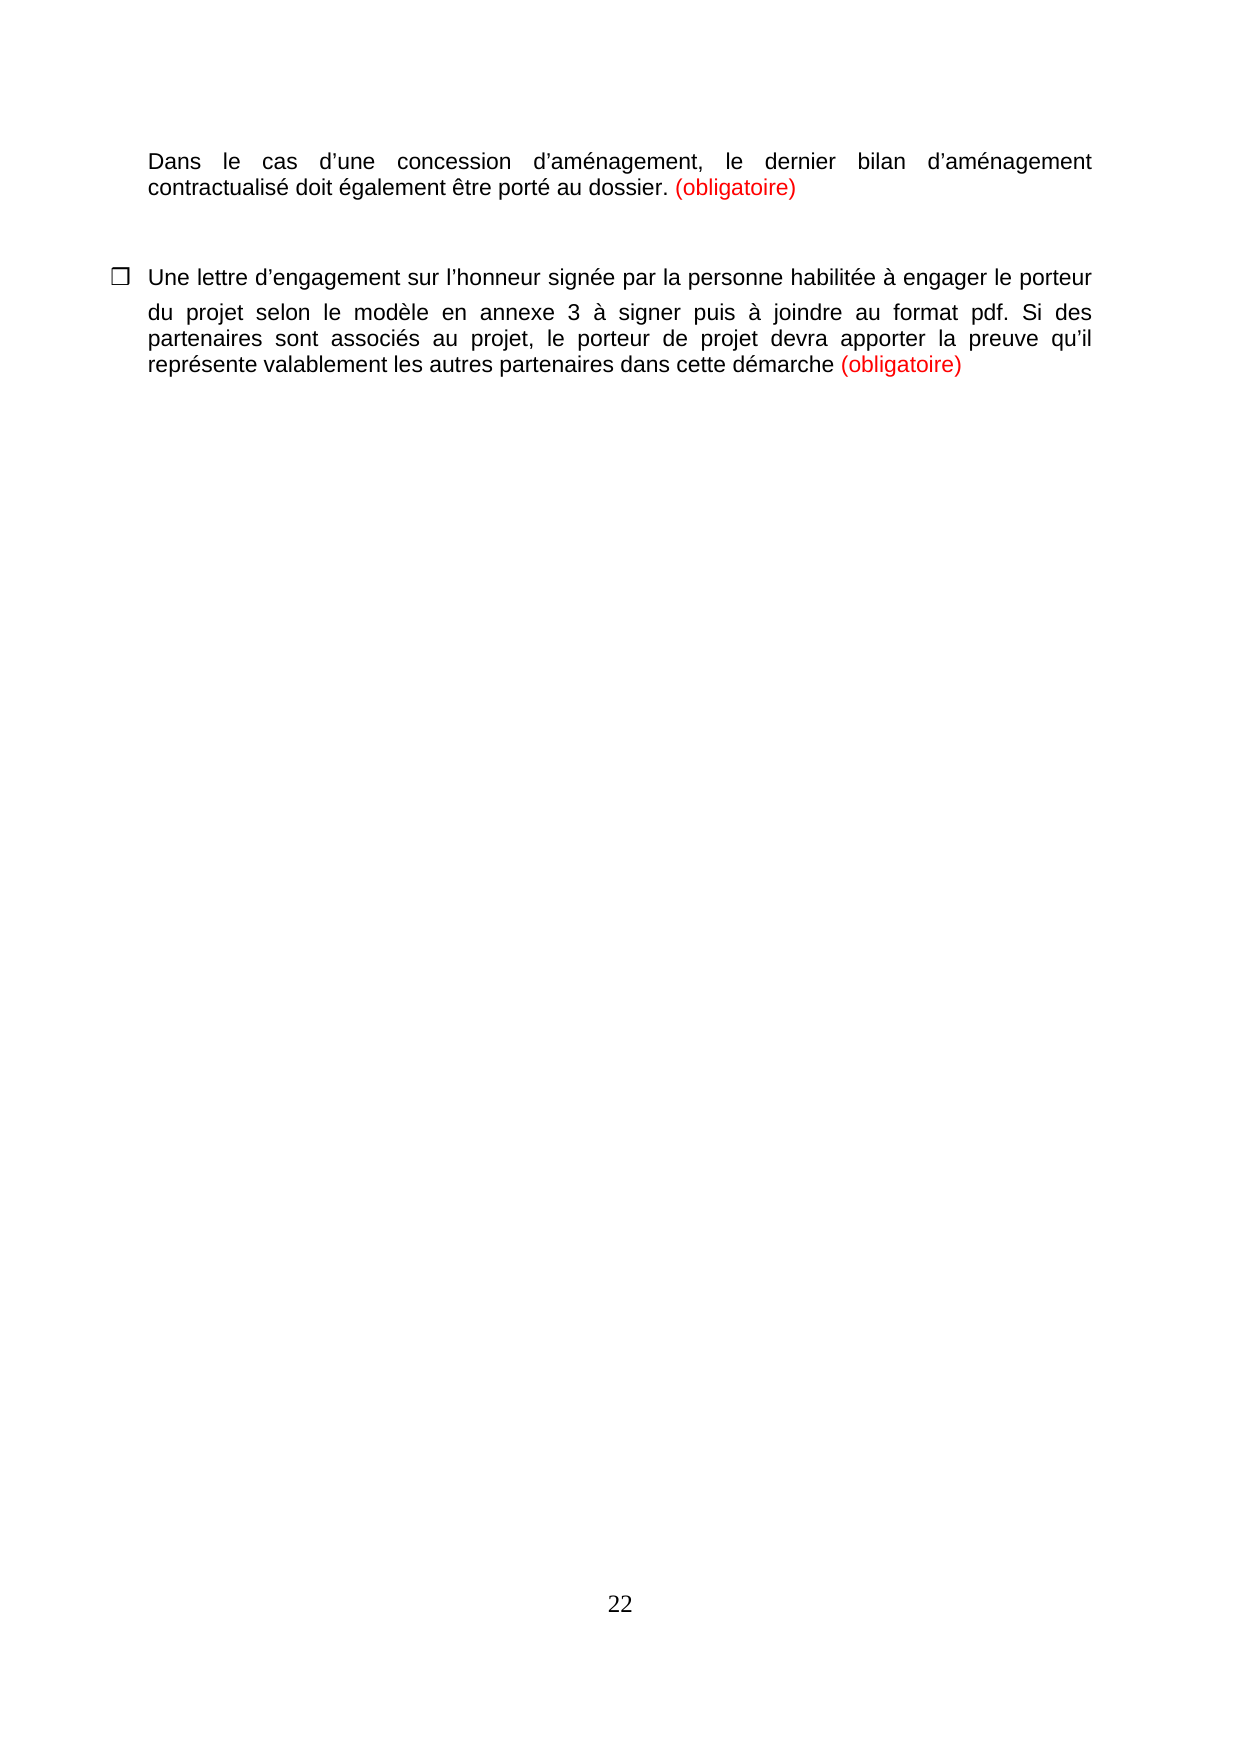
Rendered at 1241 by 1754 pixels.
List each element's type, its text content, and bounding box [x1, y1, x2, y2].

text Dans le cas d’une concession d’aménagement, le dernier bilan d’aménagement contractualisé doit également être porté au dossier. (obligatoire) [148, 148, 1093, 200]
list Une lettre d’engagement sur l’honneur signée par la personne habilitée à engager le porteur du projet selon le modèle en annexe 3 à signer puis à joindre au format pdf. Si des partenaires sont associés au projet, le porteur de projet devra apporter la preuve qu’il représente valablement les autres partenaires dans cette démarche (obligatoire) [110, 252, 1093, 378]
